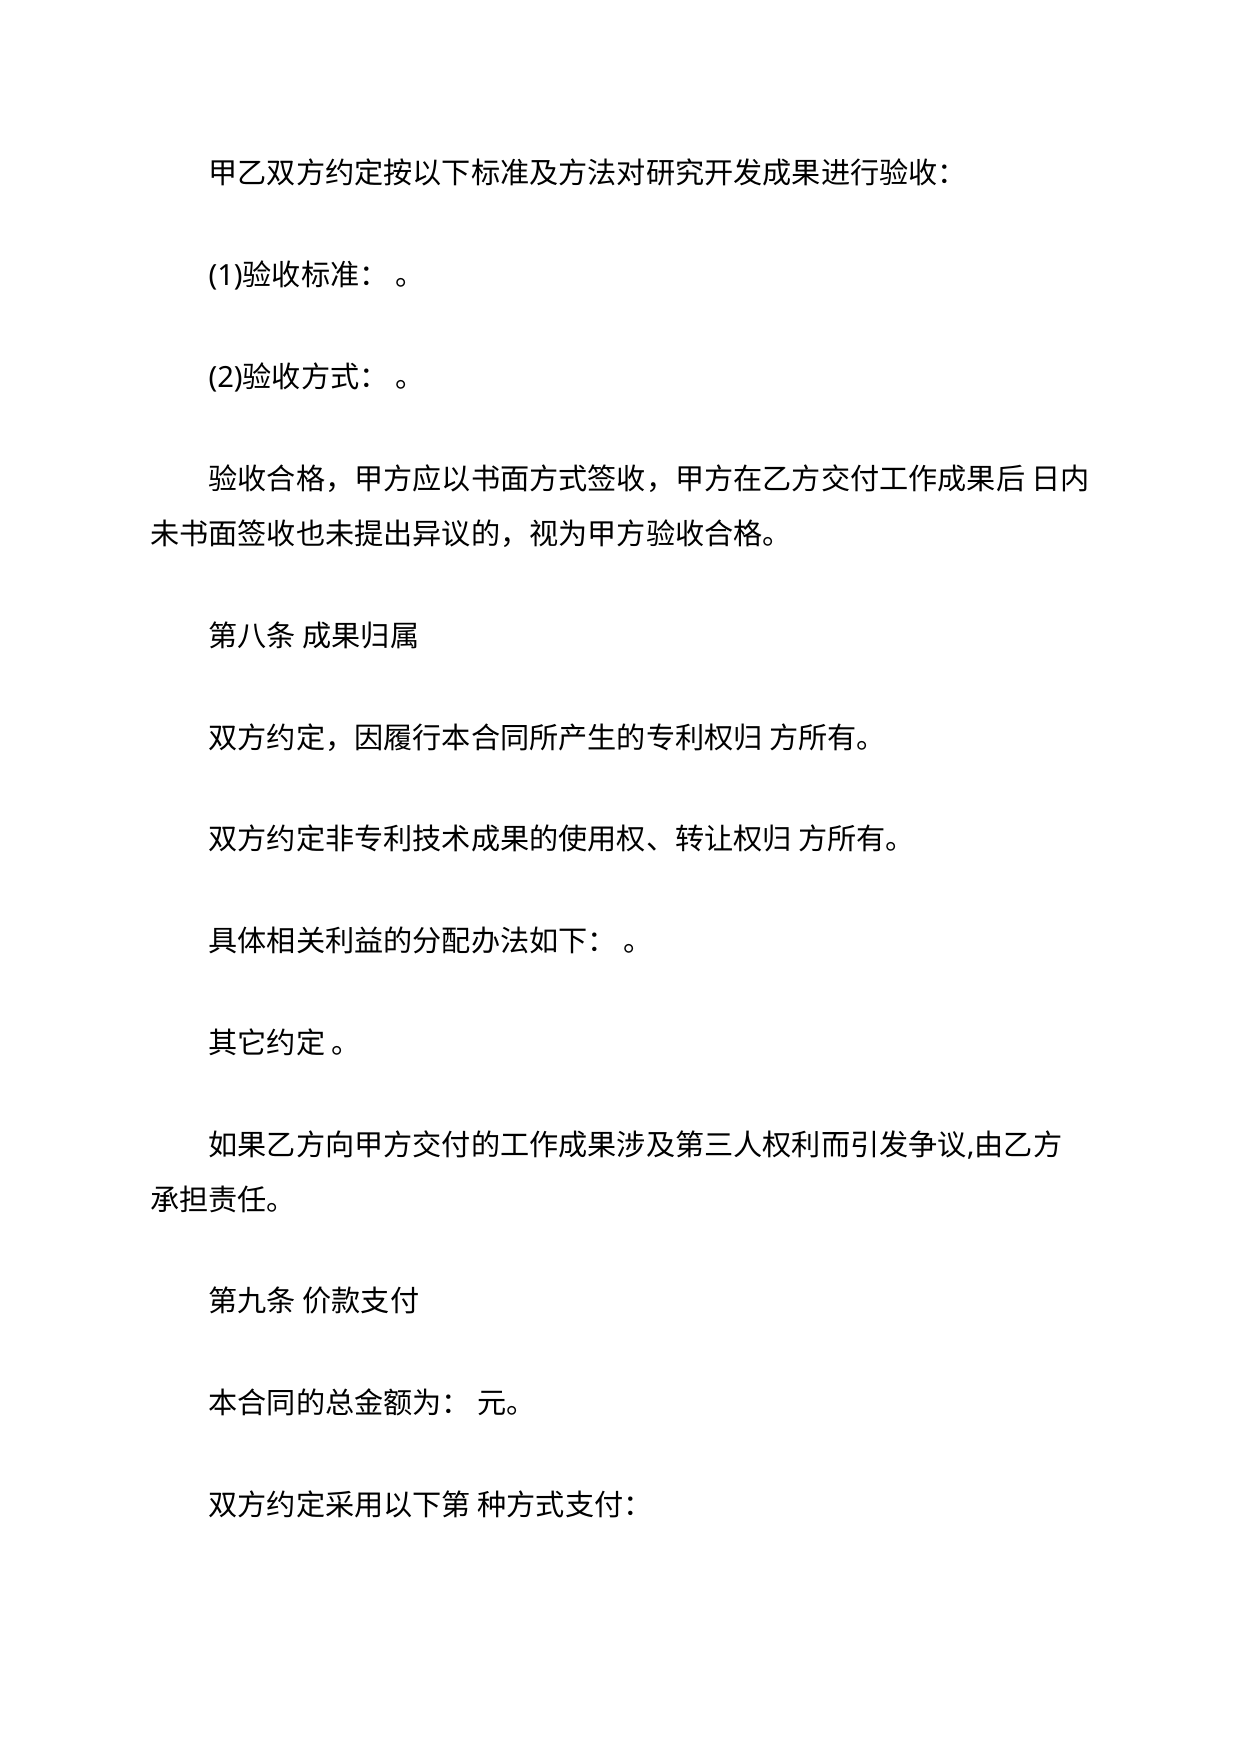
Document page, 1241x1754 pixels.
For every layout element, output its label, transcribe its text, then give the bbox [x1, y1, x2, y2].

text 第九条 价款支付 [150, 1278, 1090, 1320]
text (1)验收标准： 。 [150, 252, 1090, 294]
text 其它约定 。 [150, 1019, 1090, 1062]
text 双方约定，因履行本合同所产生的专利权归 方所有。 [150, 714, 1090, 756]
text 双方约定采用以下第 种方式支付： [150, 1482, 1090, 1524]
text 双方约定非专利技术成果的使用权、转让权归 方所有。 [150, 816, 1090, 858]
text 具体相关利益的分配办法如下： 。 [150, 918, 1090, 960]
text 验收合格，甲方应以书面方式签收，甲方在乙方交付工作成果后 日内未书面签收也未提出异议的，视为甲方验收合格。 [150, 456, 1090, 553]
text 第八条 成果归属 [150, 612, 1090, 655]
text 如果乙方向甲方交付的工作成果涉及第三人权利而引发争议,由乙方承担责任。 [150, 1121, 1090, 1218]
text (2)验收方式： 。 [150, 354, 1090, 396]
text 本合同的总金额为： 元。 [150, 1380, 1090, 1422]
text 甲乙双方约定按以下标准及方法对研究开发成果进行验收： [150, 150, 1090, 192]
